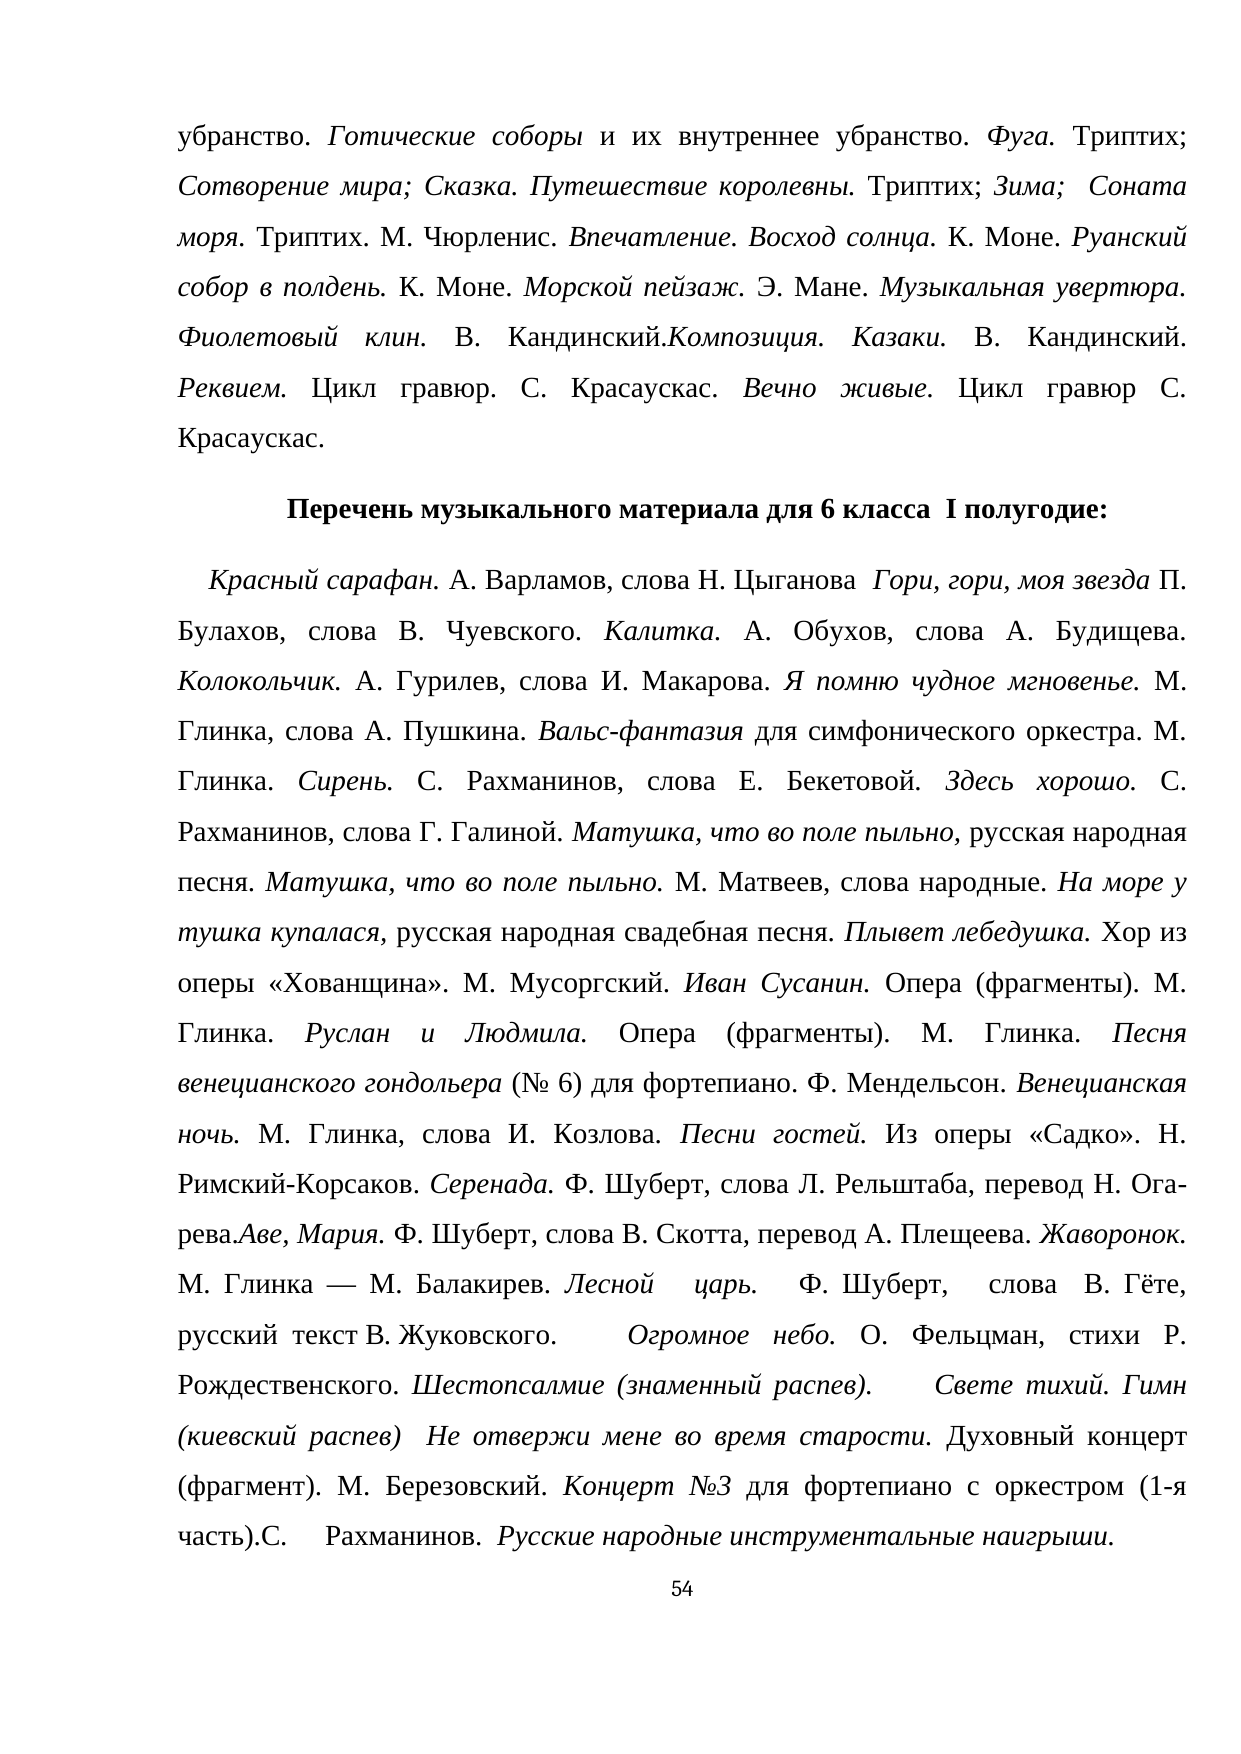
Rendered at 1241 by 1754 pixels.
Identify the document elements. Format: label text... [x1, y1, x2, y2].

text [177, 118, 1187, 453]
text Красный сарафан. А. Варламов, слова Н. Цыганова Гори, гори, моя звезда П. Булахов, слова В. Чуевского. Калитка. А. Обухов, слова А. Будищева. Колокольчик. А. Гурилев, слова И. Макарова. Я помню чудное мгновенье. М. Глинка, слова А. Пушкина. Вальс-фантазия для симфонического оркестра. М. Глинка. Сирень. С. Рахманинов, слова Е. Бекетовой. Здесь хорошо. С. Рахманинов, слова Г. Галиной. Матушка, что во поле пыльно, русская народная песня. Матушка, что во поле пыльно. М. Матвеев, слова народные. На море у тушка купалася, русская народная свадебная песня. Плывет лебедушка. Хор из оперы «Хованщина». М. Мусоргский. Иван Сусанин. Опера (фрагменты). М. Глинка. Руслан и Людмила. Опера (фрагменты). М. Глинка. Песня венецианского гондольера (№ 6) для фортепиано. Ф. Мендельсон. Венецианская ночь. М. Глинка, слова И. Козлова. Песни гостей. Из оперы «Садко». Н. Римский-Корсаков. Серенада. Ф. Шуберт, слова Л. Рельштаба, перевод Н. Огарева.Аве, Мария. Ф. Шуберт, слова В. Скотта, перевод А. Плещеева. Жаворонок. М. Глинка — М. Балакирев. Лесной царь. Ф. Шуберт, слова В. Гёте, русский текст B. Жуковского. Огромное небо. О. Фельцман, стихи Р. Рождественского. Шестопсалмие (знаменный распев). Свете тихий. Гимн (киевский распев) Не отвержи мене во время старости. Духовный концерт (фрагмент). М. Березовский. Концерт №3 для фортепиано с оркестром (1-я часть).C. Рахманинов. Русские народные инструментальные наигрыши. [177, 562, 1187, 1552]
text Перечень музыкального материала для 6 класса I полугодие: [177, 491, 1187, 525]
